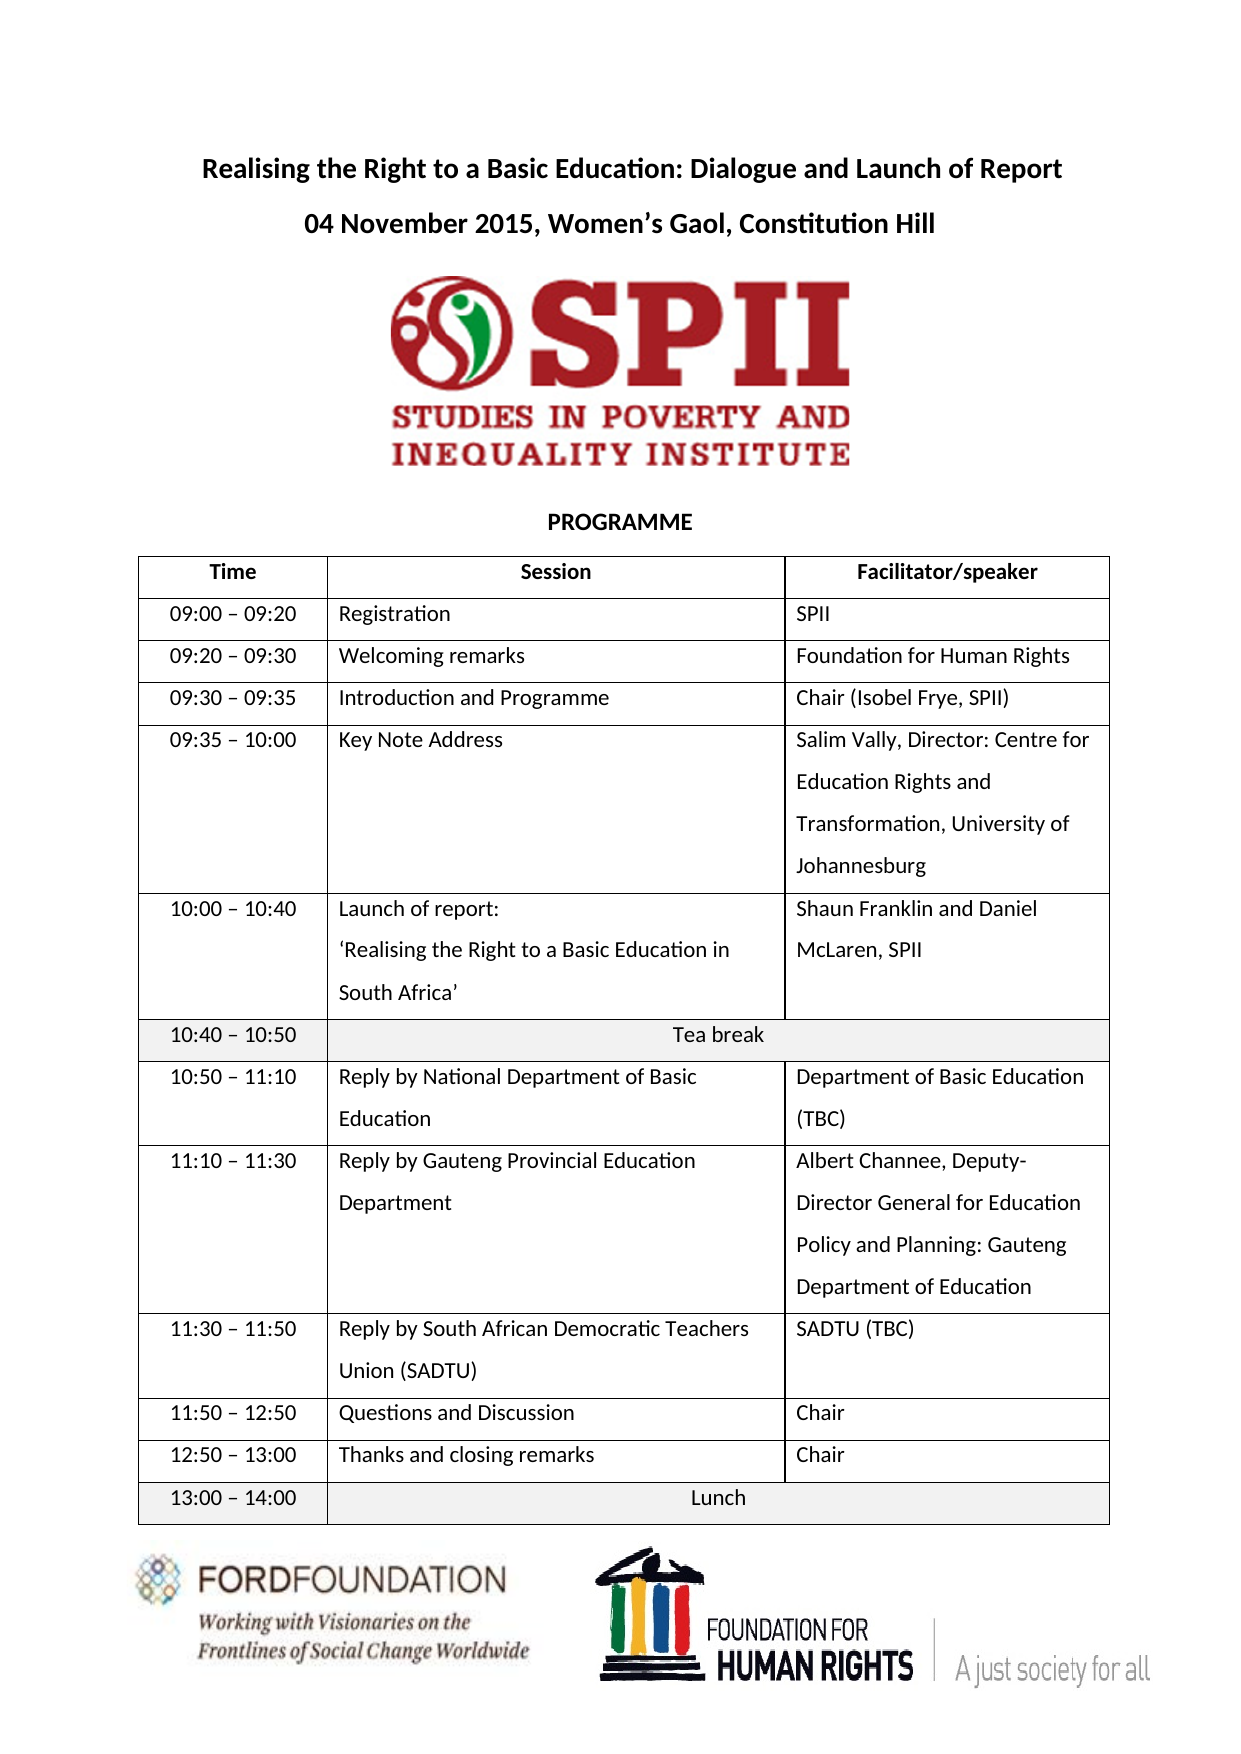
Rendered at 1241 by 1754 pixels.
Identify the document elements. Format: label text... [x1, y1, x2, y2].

table_cell Albert Channee, Deputy-Director General for Education Policy and Planning: Gauteng Department of Education [786, 1146, 1109, 1313]
table_cell 09:20 – 09:30 [139, 641, 327, 682]
picture [390, 276, 850, 466]
table_cell 09:30 – 09:35 [139, 683, 327, 724]
text PROGRAMME [150, 506, 1090, 537]
text Realising the Right to a Basic Education: Dialogue and Launch of Report [150, 150, 1090, 186]
table_cell Chair (Isobel Frye, SPII) [786, 683, 1109, 724]
table_cell 13:00 – 14:00 [139, 1483, 327, 1524]
table_cell Reply by Gauteng Provincial Education Department [328, 1146, 784, 1313]
table_cell SADTU (TBC) [786, 1314, 1109, 1397]
picture [590, 1541, 1153, 1691]
table_cell Salim Vally, Director: Centre for Education Rights and Transformation, University of Johannesburg [786, 726, 1109, 893]
text 04 November 2015, Women’s Gaol, Constitution Hill [150, 205, 1090, 241]
table_cell Chair [786, 1399, 1109, 1439]
table_cell Key Note Address [328, 726, 784, 893]
table_cell Foundation for Human Rights [786, 641, 1109, 682]
table_cell Welcoming remarks [328, 641, 784, 682]
table_cell Thanks and closing remarks [328, 1441, 784, 1482]
table_cell Questions and Discussion [328, 1399, 784, 1439]
table_cell Launch of report: ‘Realising the Right to a Basic Education in South Africa’ [328, 894, 784, 1019]
table_cell Shaun Franklin and Daniel McLaren, SPII [786, 894, 1109, 1019]
table_cell Registration [328, 599, 784, 640]
table_cell Reply by National Department of Basic Education [328, 1062, 784, 1145]
table_cell Lunch [328, 1483, 1109, 1524]
table_cell Tea break [328, 1020, 1109, 1061]
table_cell 10:40 – 10:50 [139, 1020, 327, 1061]
table_cell 11:50 – 12:50 [139, 1399, 327, 1439]
table_header Facilitator/speaker [786, 557, 1109, 598]
picture [126, 1540, 544, 1677]
table_cell Chair [786, 1441, 1109, 1482]
table_cell 10:00 – 10:40 [139, 894, 327, 1019]
table_header Session [328, 557, 784, 598]
table_cell Reply by South African Democratic Teachers Union (SADTU) [328, 1314, 784, 1397]
table_cell 11:10 – 11:30 [139, 1146, 327, 1313]
table_cell SPII [786, 599, 1109, 640]
table_header Time [139, 557, 327, 598]
table_cell 11:30 – 11:50 [139, 1314, 327, 1397]
table_cell 10:50 – 11:10 [139, 1062, 327, 1145]
table_cell 09:00 – 09:20 [139, 599, 327, 640]
table_cell Department of Basic Education (TBC) [786, 1062, 1109, 1145]
table_cell Introduction and Programme [328, 683, 784, 724]
table_cell 09:35 – 10:00 [139, 726, 327, 893]
table_cell 12:50 – 13:00 [139, 1441, 327, 1482]
